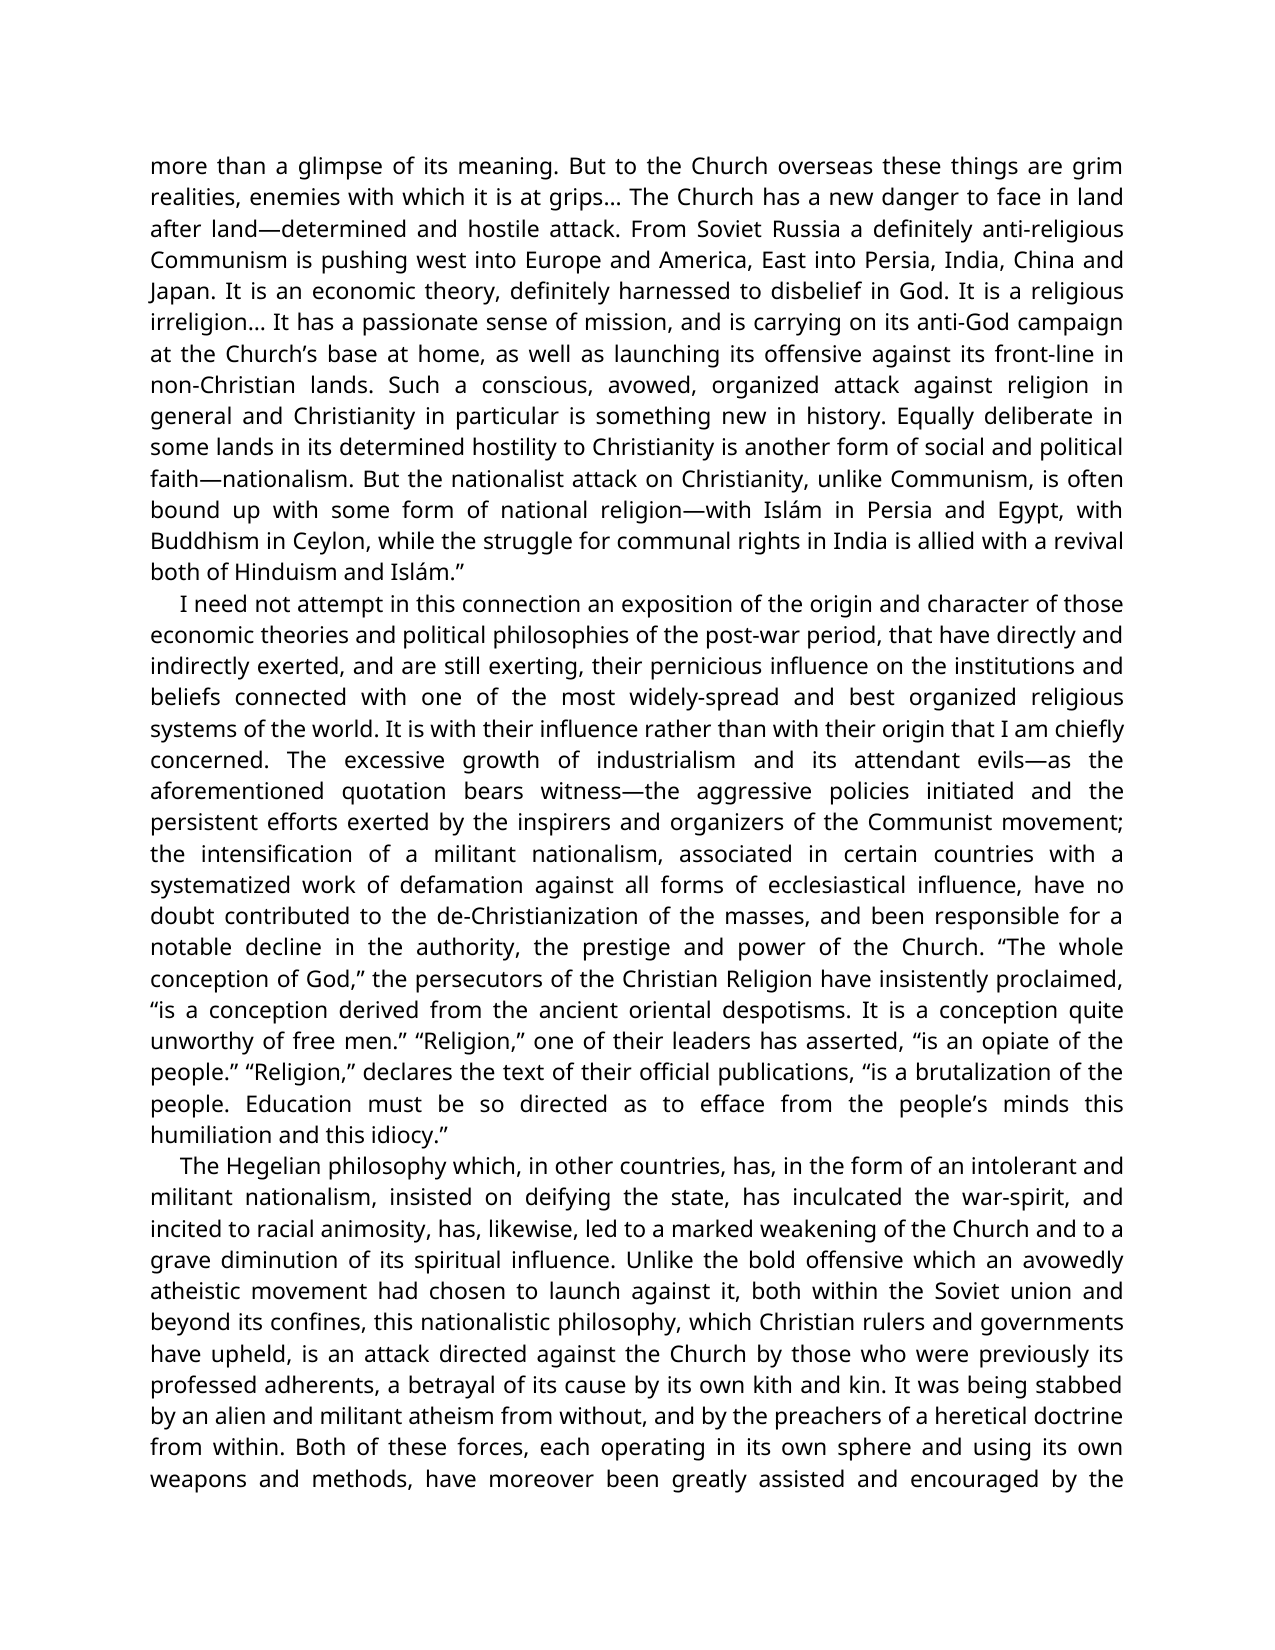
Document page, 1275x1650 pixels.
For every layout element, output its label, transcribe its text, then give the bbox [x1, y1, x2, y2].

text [150, 150, 1125, 587]
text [150, 1150, 1125, 1494]
text I need not attempt in this connection an exposition of the origin and character of those economic theories and political philosophies of the post-war period, that have directly and indirectly exerted, and are still exerting, their pernicious influence on the institutions and beliefs connected with one of the most widely-spread and best organized religious systems of the world. It is with their influence rather than with their origin that I am chiefly concerned. The excessive growth of industrialism and its attendant evils—as the aforementioned quotation bears witness—the aggressive policies initiated and the persistent efforts exerted by the inspirers and organizers of the Communist movement; the intensification of a militant nationalism, associated in certain countries with a systematized work of defamation against all forms of ecclesiastical influence, have no doubt contributed to the de-Christianization of the masses, and been responsible for a notable decline in the authority, the prestige and power of the Church. “The whole conception of God,” the persecutors of the Christian Religion have insistently proclaimed, “is a conception derived from the ancient oriental despotisms. It is a conception quite unworthy of free men.” “Religion,” one of their leaders has asserted, “is an opiate of the people.” “Religion,” declares the text of their official publications, “is a brutalization of the people. Education must be so directed as to efface from the people’s minds this humiliation and this idiocy.” [150, 587, 1125, 1150]
